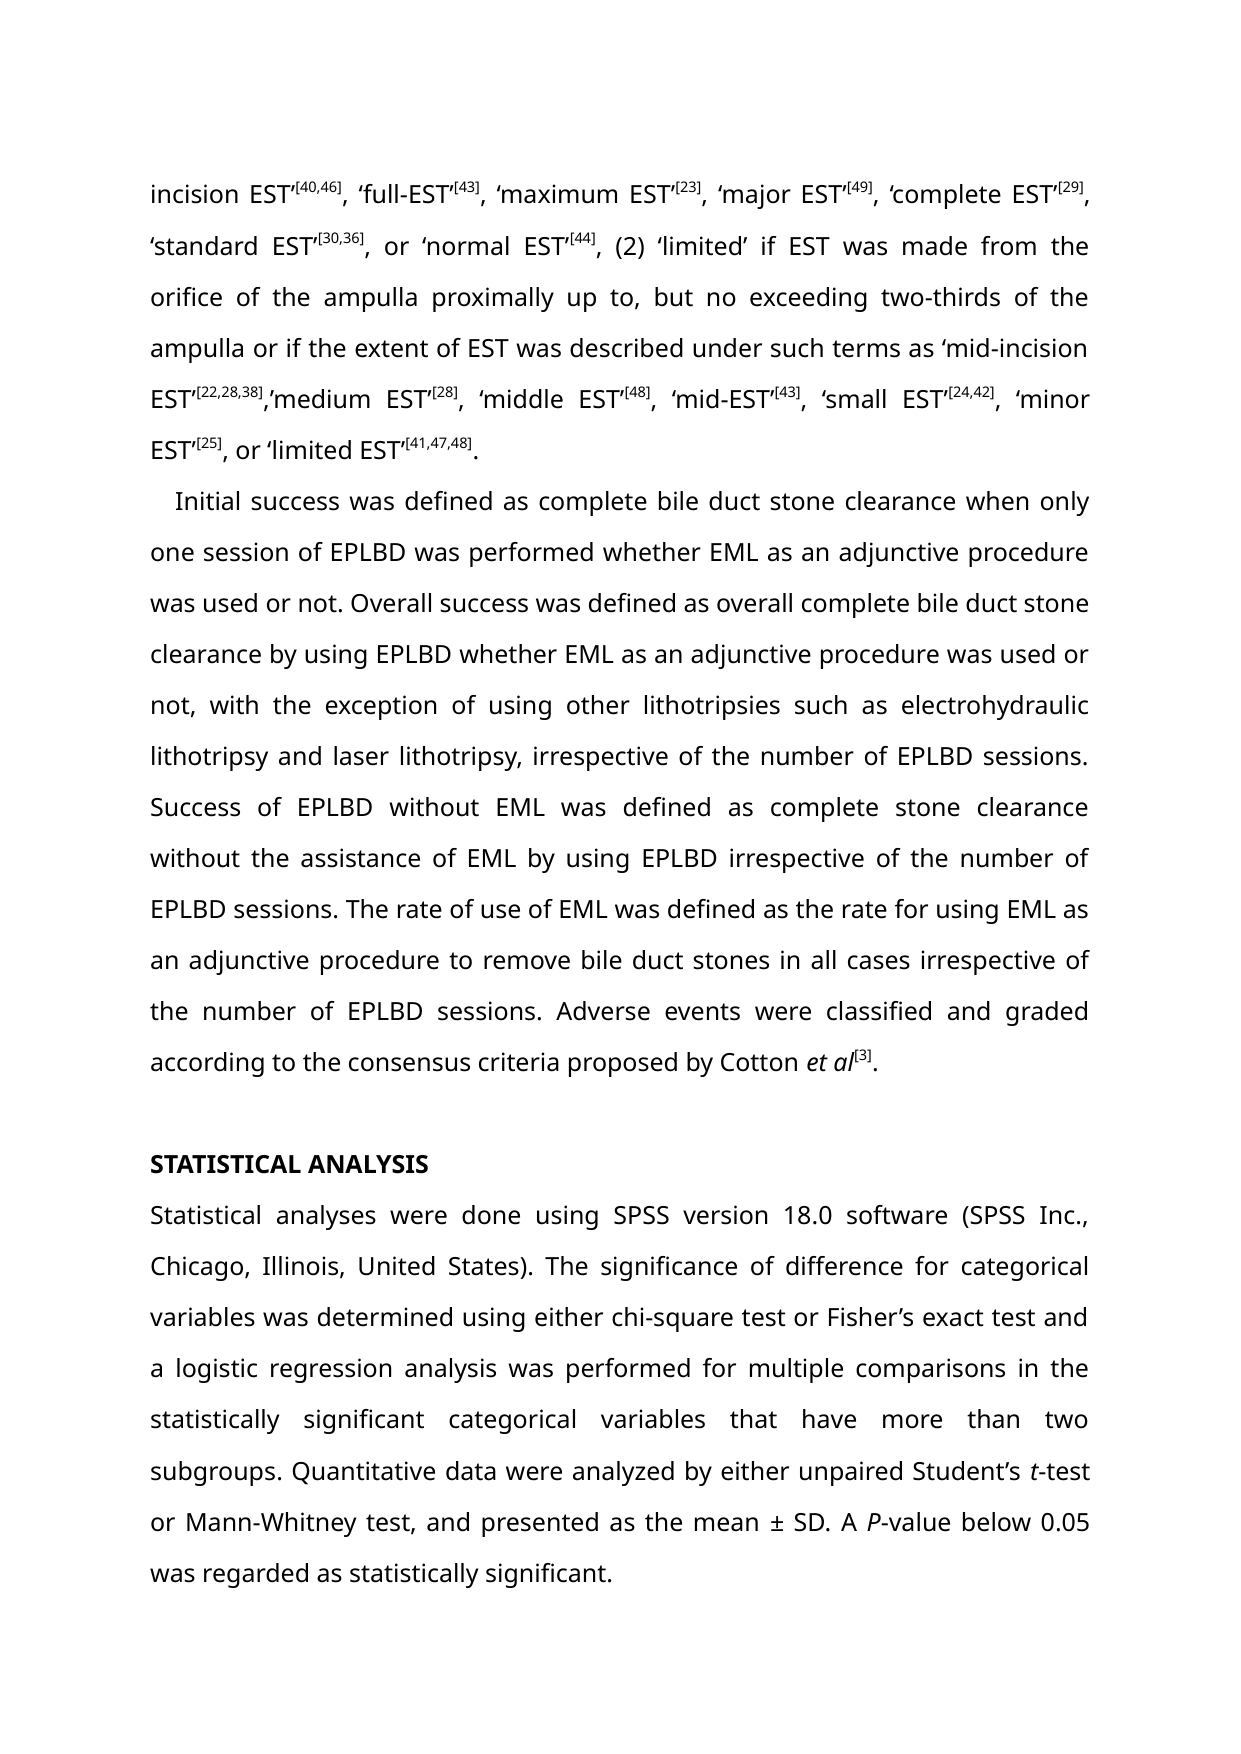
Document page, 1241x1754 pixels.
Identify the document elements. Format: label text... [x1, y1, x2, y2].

text Statistical analyses were done using SPSS version 18.0 software (SPSS Inc., Chicago, Illinois, United States). The significance of difference for categorical variables was determined using either chi-square test or Fisher’s exact test and a logistic regression analysis was performed for multiple comparisons in the statistically significant categorical variables that have more than two subgroups. Quantitative data were analyzed by either unpaired Student’s t-test or Mann-Whitney test, and presented as the mean ± SD. A P-value below 0.05 was regarded as statistically significant. [150, 1198, 1090, 1589]
text STATISTICAL ANALYSIS [150, 1147, 1090, 1181]
text Initial success was defined as complete bile duct stone clearance when only one session of EPLBD was performed whether EML as an adjunctive procedure was used or not. Overall success was defined as overall complete bile duct stone clearance by using EPLBD whether EML as an adjunctive procedure was used or not, with the exception of using other lithotripsies such as electrohydraulic lithotripsy and laser lithotripsy, irrespective of the number of EPLBD sessions. Success of EPLBD without EML was defined as complete stone clearance without the assistance of EML by using EPLBD irrespective of the number of EPLBD sessions. The rate of use of EML was defined as the rate for using EML as an adjunctive procedure to remove bile duct stones in all cases irrespective of the number of EPLBD sessions. Adverse events were classified and graded according to the consensus criteria proposed by Cotton et al[3]. [150, 483, 1090, 1079]
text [150, 177, 1090, 466]
